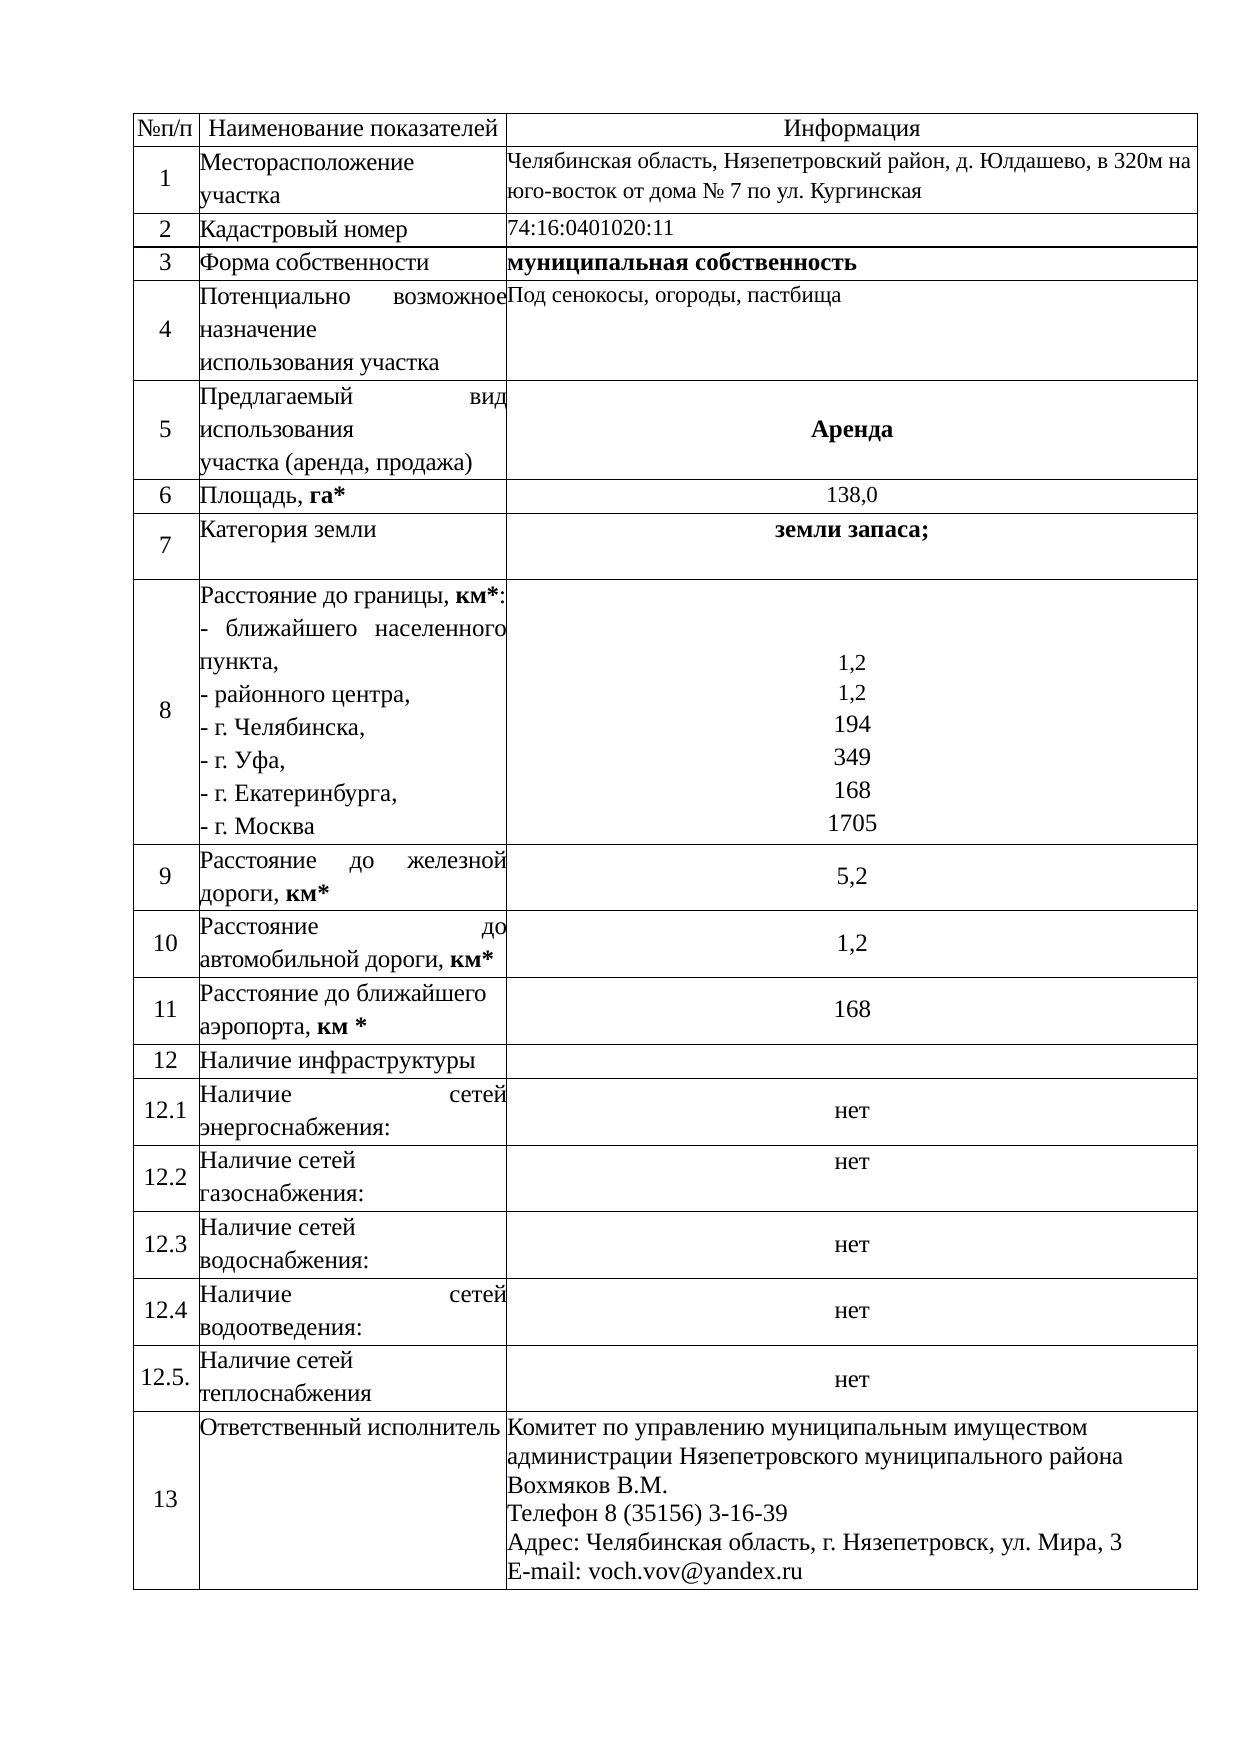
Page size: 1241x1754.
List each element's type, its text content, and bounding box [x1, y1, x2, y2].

table_cell 3 [134, 248, 199, 280]
table_cell Аренда [507, 381, 1197, 479]
table_cell Комитет по управлению муниципальным имуществом администрации Нязепетровского муниципального района Вохмяков В.М. Телефон 8 (35156) 3-16-39 Адрес: Челябинская область, г. Нязепетровск, ул. Мира, 3 E-mail: voch.vov@yandex.ru [507, 1412, 1197, 1588]
table_cell 11 [134, 978, 199, 1044]
table_cell Ответственный исполнитель [200, 1412, 506, 1588]
table_cell 168 [507, 978, 1197, 1044]
table_cell 12.3 [134, 1212, 199, 1278]
table_cell 10 [134, 911, 199, 977]
table_cell 1,2 [507, 911, 1197, 977]
table_cell Кадастровый номер [200, 214, 506, 246]
table_cell Предлагаемый вид использования участка (аренда, продажа) [200, 381, 506, 479]
table_cell 12.2 [134, 1146, 199, 1211]
table_cell нет [507, 1279, 1197, 1344]
table_cell 12.4 [134, 1279, 199, 1344]
table_cell Расстояние до железной дороги, км* [200, 845, 506, 910]
table_cell Площадь, га* [200, 480, 506, 513]
table_cell 12 [134, 1045, 199, 1078]
table_cell 138,0 [507, 480, 1197, 513]
table_cell Наличие сетей газоснабжения: [200, 1146, 506, 1211]
table_cell Форма собственности [200, 248, 506, 280]
table_cell 13 [134, 1412, 199, 1588]
table_cell [507, 1045, 1197, 1078]
table_cell 6 [134, 480, 199, 513]
table_cell 1,2 1,2 194 349 168 1705 [507, 580, 1197, 844]
table_cell земли запаса; [507, 514, 1197, 579]
table_cell 2 [134, 214, 199, 246]
table_header Наименование показателей [200, 114, 506, 146]
table_cell Месторасположение участка [200, 147, 506, 213]
table_cell 12.1 [134, 1079, 199, 1144]
table_cell 7 [134, 514, 199, 579]
table_cell Расстояние до ближайшего аэропорта, км * [200, 978, 506, 1044]
table_cell Категория земли [200, 514, 506, 579]
table_cell 5 [134, 381, 199, 479]
table_cell нет [507, 1346, 1197, 1411]
table_cell Наличие сетей теплоснабжения [200, 1346, 506, 1411]
table_cell Под сенокосы, огороды, пастбища [507, 281, 1197, 380]
table_cell Расстояние до автомобильной дороги, км* [200, 911, 506, 977]
table_cell 1 [134, 147, 199, 213]
table_header №п/п [134, 114, 199, 146]
table_cell нет [507, 1079, 1197, 1144]
table_cell Челябинская область, Нязепетровский район, д. Юлдашево, в 320м на юго-восток от дома № 7 по ул. Кургинская [507, 147, 1197, 213]
table_cell Наличие сетей водоотведения: [200, 1279, 506, 1344]
table_cell Наличие инфраструктуры [200, 1045, 506, 1078]
table_cell 9 [134, 845, 199, 910]
table_cell Расстояние до границы, км*: - ближайшего населенного пункта, - районного центра, - г. Челябинска, - г. Уфа, - г. Екатеринбурга, - г. Москва [200, 580, 506, 844]
table_cell 8 [134, 580, 199, 844]
table_cell 5,2 [507, 845, 1197, 910]
table_cell 4 [134, 281, 199, 380]
table_cell Потенциально возможное назначение использования участка [200, 281, 506, 380]
table_header Информация [507, 114, 1197, 146]
table_cell нет [507, 1212, 1197, 1278]
table_cell 12.5. [134, 1346, 199, 1411]
table_cell Наличие сетей энергоснабжения: [200, 1079, 506, 1144]
table_cell нет [507, 1146, 1197, 1211]
table_cell Наличие сетей водоснабжения: [200, 1212, 506, 1278]
table_cell муниципальная собственность [507, 248, 1197, 280]
table_cell 74:16:0401020:11 [507, 214, 1197, 246]
